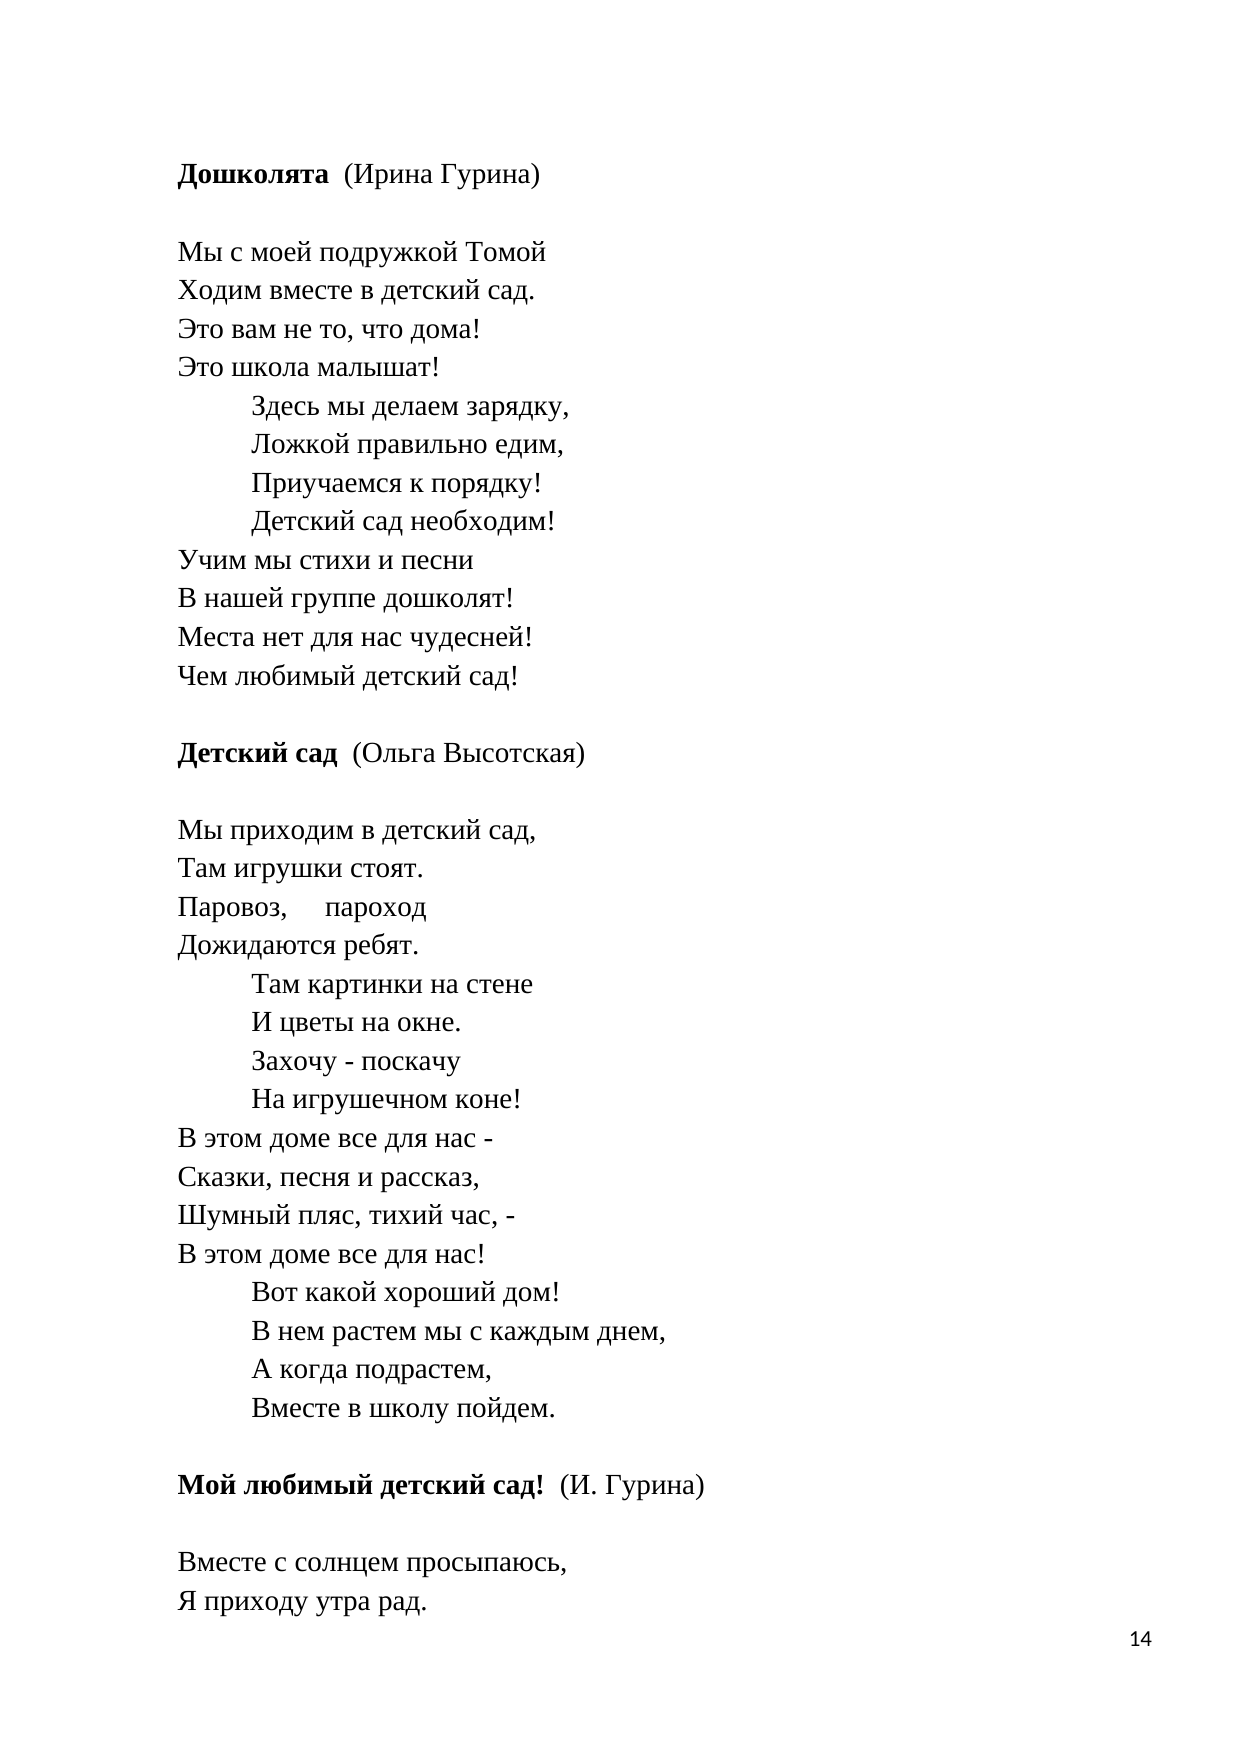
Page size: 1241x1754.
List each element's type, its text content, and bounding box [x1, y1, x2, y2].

text Дожидаются ребят. [177, 927, 1152, 961]
text Здесь мы делаем зарядку, [177, 388, 1152, 421]
text Учим мы стихи и песни [177, 542, 1152, 576]
text В нашей группе дошколят! [177, 581, 1152, 614]
text На игрушечном коне! [177, 1082, 1152, 1115]
text Ходим вместе в детский сад. [177, 272, 1152, 306]
text А когда подрастем, [177, 1351, 1152, 1385]
text В этом доме все для нас - [177, 1120, 1152, 1154]
text Там игрушки стоят. [177, 850, 1152, 884]
text Вот какой хороший дом! [177, 1274, 1152, 1308]
text Шумный пляс, тихий час, - [177, 1197, 1152, 1231]
text Мы с моей подружкой Томой [177, 234, 1152, 267]
text Вместе с солнцем просыпаюсь, [177, 1544, 1152, 1578]
text В этом доме все для нас! [177, 1236, 1152, 1269]
text Я приходу утра рад. [177, 1583, 1152, 1616]
text Сказки, песня и рассказ, [177, 1159, 1152, 1192]
text Дошколята (Ирина Гурина) [177, 157, 1152, 190]
text Это вам не то, что дома! [177, 311, 1152, 344]
text Детский сад (Ольга Высотская) [177, 735, 1152, 768]
text Паровоз, пароход [177, 889, 1152, 922]
text Это школа малышат! [177, 349, 1152, 383]
text Там картинки на стене [177, 966, 1152, 999]
text Места нет для нас чудесней! [177, 619, 1152, 653]
text Чем любимый детский сад! [177, 658, 1152, 691]
text Ложкой правильно едим, [177, 426, 1152, 460]
text Детский сад необходим! [177, 503, 1152, 537]
text И цветы на окне. [177, 1004, 1152, 1038]
text Захочу - поскачу [177, 1043, 1152, 1077]
text Вместе в школу пойдем. [177, 1390, 1152, 1423]
text Приучаемся к порядку! [177, 465, 1152, 498]
text Мы приходим в детский сад, [177, 812, 1152, 845]
text Мой любимый детский сад! (И. Гурина) [177, 1467, 1152, 1501]
text В нем растем мы с каждым днем, [177, 1313, 1152, 1346]
